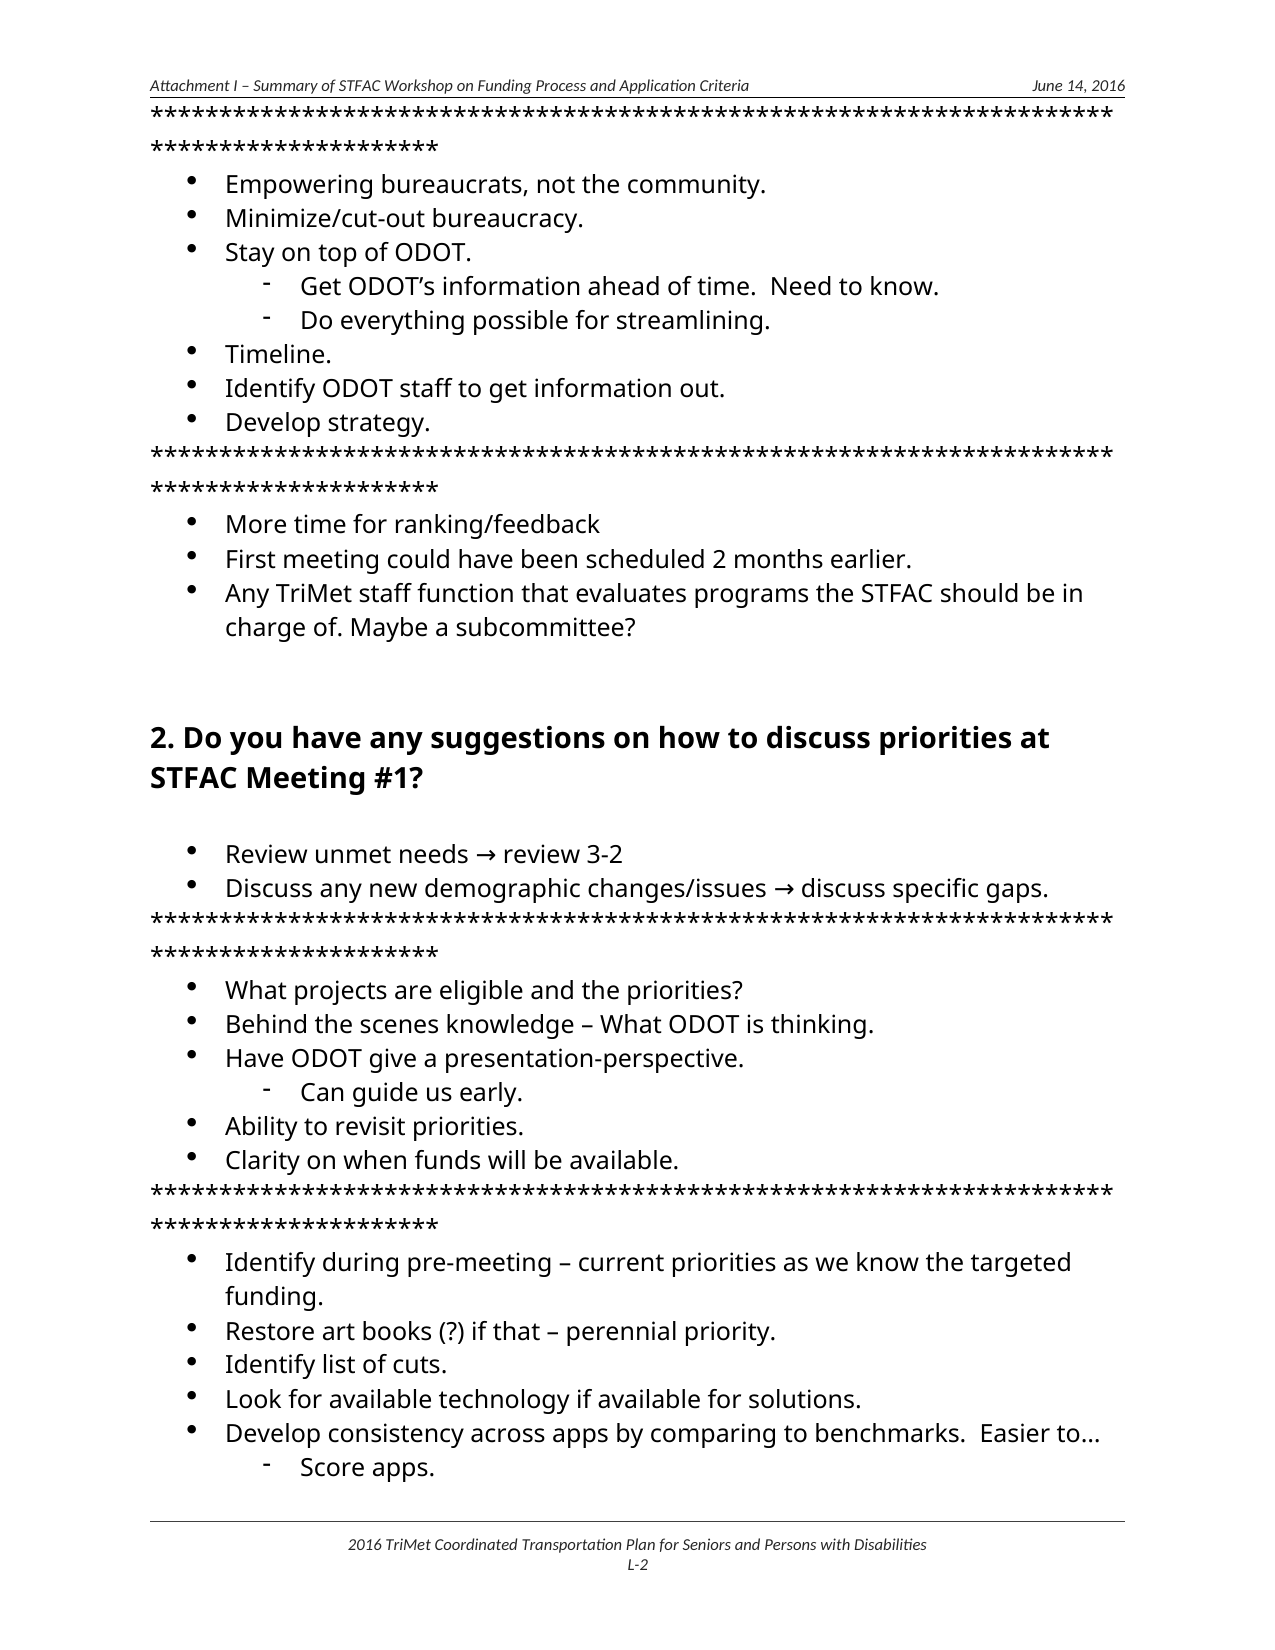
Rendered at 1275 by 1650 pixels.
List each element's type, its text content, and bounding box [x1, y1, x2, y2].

list More time for ranking/feedback [187, 507, 1125, 541]
list Identify during pre-meeting – current priorities as we know the targeted funding. [187, 1245, 1125, 1313]
list Clarity on when funds will be available. [187, 1143, 1125, 1177]
list Stay on top of ODOT. [187, 235, 1125, 269]
list Restore art books (?) if that – perennial priority. [187, 1313, 1125, 1347]
list Ability to revisit priorities. [187, 1109, 1125, 1143]
list Develop strategy. [187, 405, 1125, 439]
list Discuss any new demographic changes/issues → discuss specific gaps. [187, 870, 1125, 904]
list Review unmet needs → review 3-2 [187, 836, 1125, 870]
list First meeting could have been scheduled 2 months earlier. [187, 541, 1125, 575]
list Get ODOT’s information ahead of time. Need to know. [262, 269, 1125, 303]
list What projects are eligible and the priorities? [187, 972, 1125, 1007]
list Look for available technology if available for solutions. [187, 1381, 1125, 1415]
list Do everything possible for streamlining. [262, 303, 1125, 337]
list Have ODOT give a presentation-perspective. [187, 1041, 1125, 1075]
list Minimize/cut-out bureaucracy. [187, 201, 1125, 235]
list Empowering bureaucrats, not the community. [187, 167, 1125, 201]
text ******************************************************************************************* [150, 98, 1125, 167]
list Identify list of cuts. [187, 1347, 1125, 1381]
text ******************************************************************************************* [150, 439, 1125, 507]
text 2. Do you have any suggestions on how to discuss priorities at STFAC Meeting #1? [150, 717, 1125, 797]
text ******************************************************************************************* [150, 1177, 1125, 1245]
list Identify ODOT staff to get information out. [187, 371, 1125, 405]
list Can guide us early. [262, 1075, 1125, 1109]
list Any TriMet staff function that evaluates programs the STFAC should be in charge of. Maybe a subcommittee? [187, 575, 1125, 643]
text ******************************************************************************************* [150, 904, 1125, 972]
list Develop consistency across apps by comparing to benchmarks. Easier to… [187, 1415, 1125, 1449]
list Timeline. [187, 337, 1125, 371]
list Behind the scenes knowledge – What ODOT is thinking. [187, 1007, 1125, 1041]
list Score apps. [262, 1449, 1125, 1483]
